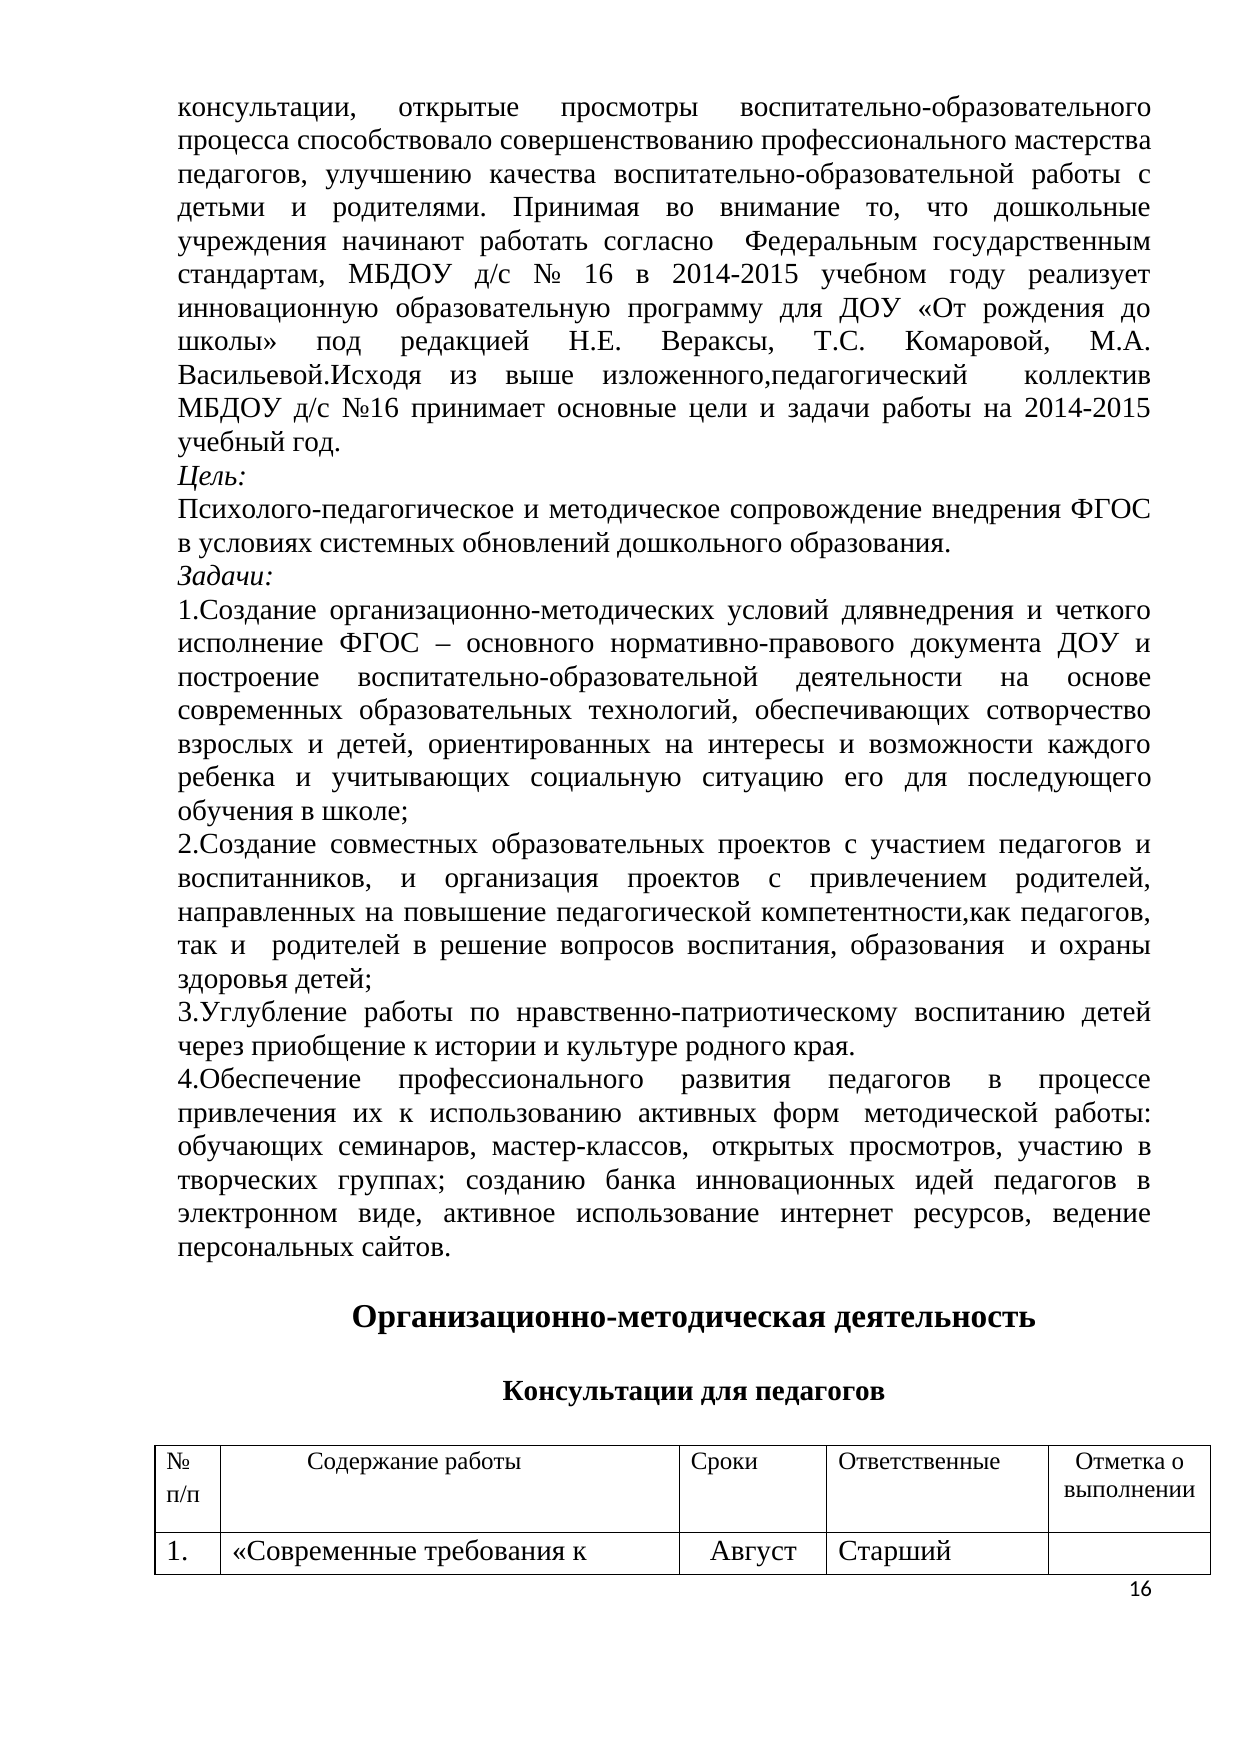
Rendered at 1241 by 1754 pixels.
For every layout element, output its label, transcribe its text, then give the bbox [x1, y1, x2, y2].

text Консультации для педагогов [236, 1373, 1152, 1406]
table_header Отметка о выполнении [1049, 1446, 1210, 1532]
text Организационно-методическая деятельность [236, 1296, 1152, 1334]
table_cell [221, 1533, 679, 1573]
table_cell 1. [156, 1533, 220, 1573]
text 3.Углубление работы по нравственно-патриотическому воспитанию детей через приобщение к истории и культуре родного края. [177, 994, 1152, 1061]
text 4.Обеспечение профессионального развития педагогов в процессе привлечения их к использованию активных форм методической работы: обучающих семинаров, мастер-классов, открытых просмотров, участию в творческих группах; созданию банка инновационных идей педагогов в электронном виде, активное использование интернет ресурсов, ведение персональных сайтов. [177, 1061, 1152, 1263]
text 2.Создание совместных образовательных проектов с участием педагогов и воспитанников, и организация проектов с привлечением родителей, направленных на повышение педагогической компетентности,как педагогов, так и родителей в решение вопросов воспитания, образования и охраны здоровья детей; [177, 827, 1152, 994]
table_header Ответственные [827, 1446, 1048, 1532]
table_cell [827, 1533, 1048, 1573]
table_cell [1049, 1533, 1210, 1573]
text Цель: [177, 458, 1152, 491]
text Задачи: [177, 558, 1152, 592]
text Психолого-педагогическое и методическое сопровождение внедрения ФГОС в условиях системных обновлений дошкольного образования. [177, 491, 1152, 558]
table_cell Август 2014 [680, 1533, 826, 1573]
text 1.Создание организационно-методических условий длявнедрения и четкого исполнение ФГОС – основного нормативно-правового документа ДОУ и построение воспитательно-образовательной деятельности на основе современных образовательных технологий, обеспечивающих сотворчество взрослых и детей, ориентированных на интересы и возможности каждого ребенка и учитывающих социальную ситуацию его для последующего обучения в школе; [177, 592, 1152, 827]
table_header № п/п [156, 1446, 220, 1532]
table_header Содержание работы [221, 1446, 679, 1532]
table_header Сроки [680, 1446, 826, 1532]
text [177, 89, 1152, 458]
